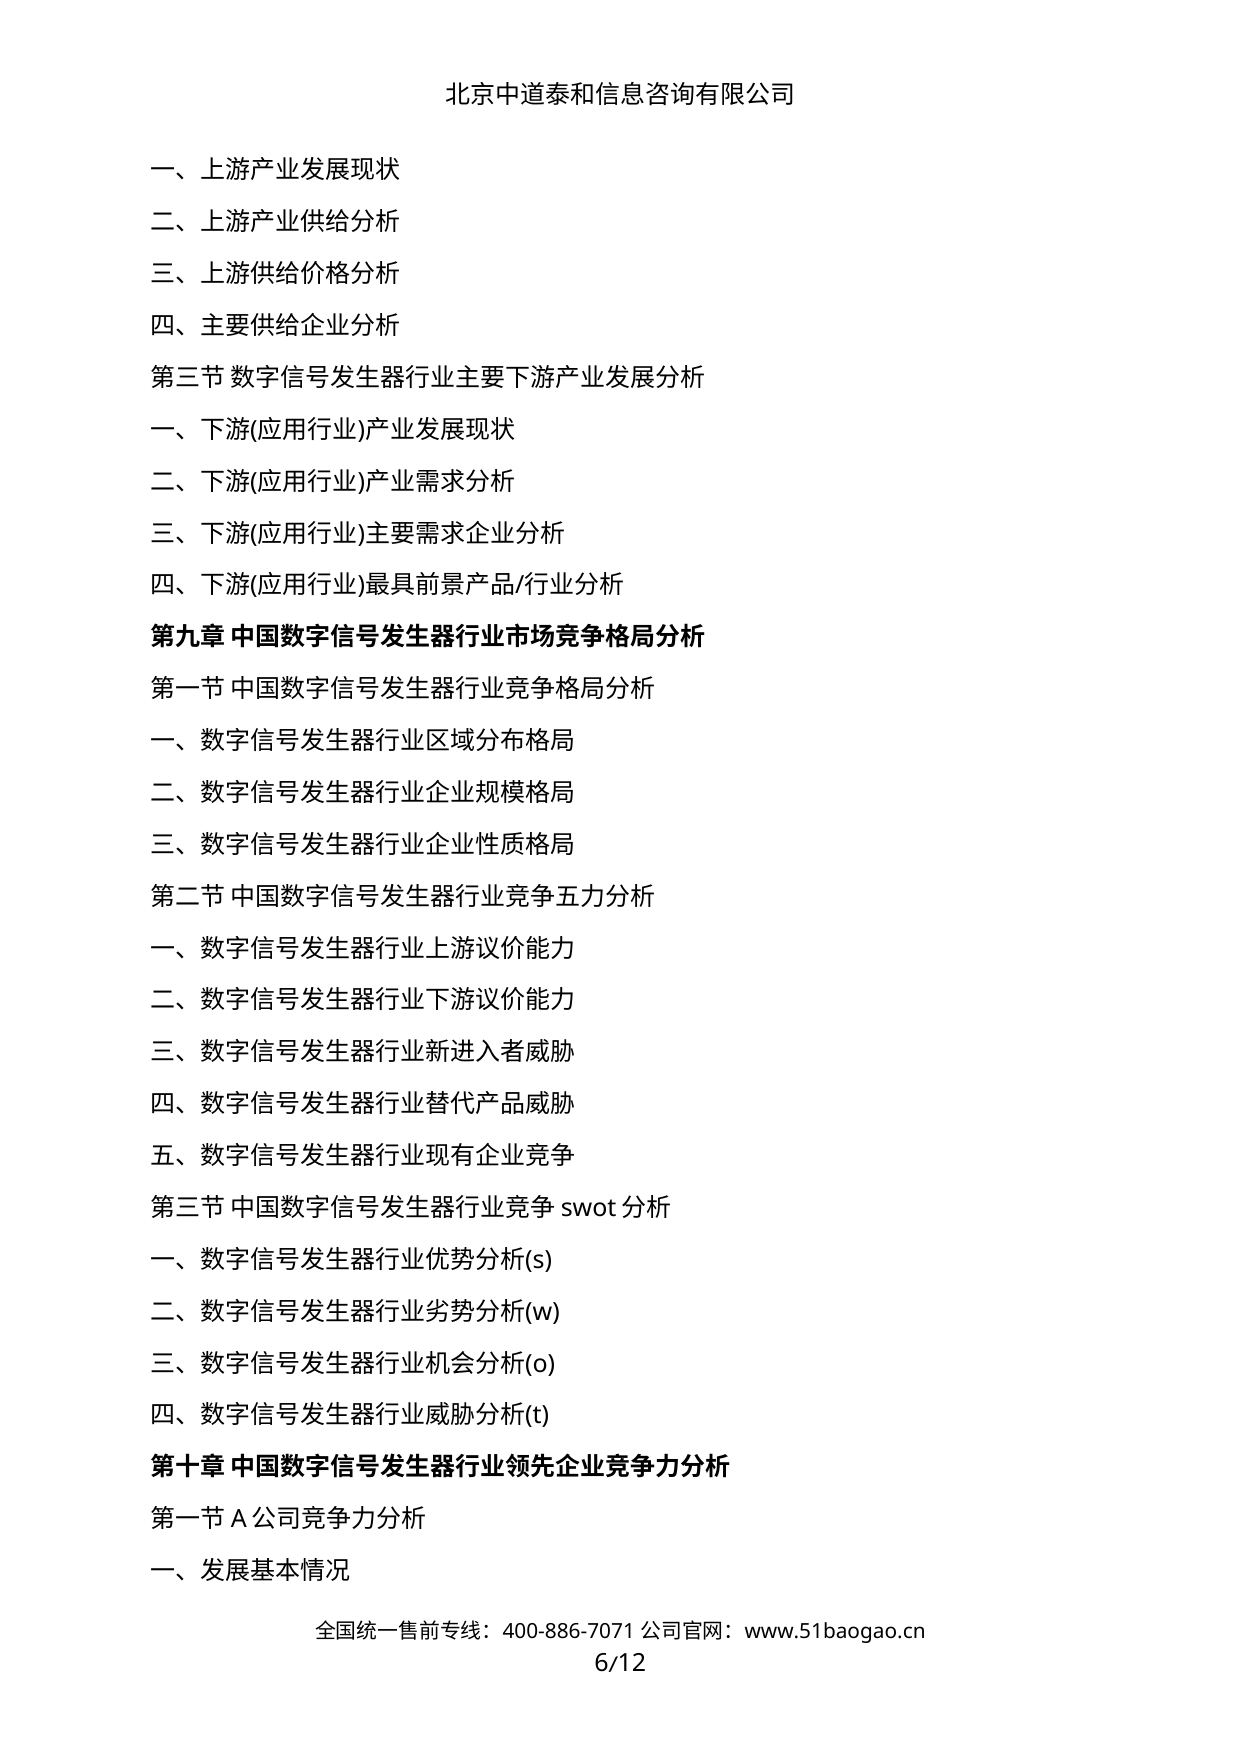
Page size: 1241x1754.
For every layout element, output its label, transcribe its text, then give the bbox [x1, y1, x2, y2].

text 一、数字信号发生器行业优势分析(s) [150, 1239, 1090, 1276]
text 第一节 A公司竞争力分析 [150, 1499, 1090, 1535]
text 四、数字信号发生器行业威胁分析(t) [150, 1395, 1090, 1431]
text 第二节 中国数字信号发生器行业竞争五力分析 [150, 876, 1090, 912]
text 四、下游(应用行业)最具前景产品/行业分析 [150, 565, 1090, 601]
text 二、下游(应用行业)产业需求分析 [150, 461, 1090, 497]
text 五、数字信号发生器行业现有企业竞争 [150, 1136, 1090, 1172]
text 第十章 中国数字信号发生器行业领先企业竞争力分析 [150, 1447, 1090, 1483]
text 一、数字信号发生器行业上游议价能力 [150, 928, 1090, 964]
text 一、上游产业发展现状 [150, 150, 1090, 186]
text 二、数字信号发生器行业劣势分析(w) [150, 1291, 1090, 1327]
text 第九章 中国数字信号发生器行业市场竞争格局分析 [150, 617, 1090, 653]
text 一、发展基本情况 [150, 1551, 1090, 1587]
text 四、主要供给企业分析 [150, 306, 1090, 342]
text 四、数字信号发生器行业替代产品威胁 [150, 1084, 1090, 1120]
text 一、数字信号发生器行业区域分布格局 [150, 721, 1090, 757]
text 第三节 数字信号发生器行业主要下游产业发展分析 [150, 357, 1090, 394]
text 三、数字信号发生器行业企业性质格局 [150, 824, 1090, 861]
text 第一节 中国数字信号发生器行业竞争格局分析 [150, 669, 1090, 705]
text 二、数字信号发生器行业下游议价能力 [150, 980, 1090, 1016]
text 三、上游供给价格分析 [150, 254, 1090, 290]
text 三、下游(应用行业)主要需求企业分析 [150, 513, 1090, 549]
text 二、上游产业供给分析 [150, 202, 1090, 238]
text 三、数字信号发生器行业机会分析(o) [150, 1343, 1090, 1379]
text 一、下游(应用行业)产业发展现状 [150, 409, 1090, 446]
text 二、数字信号发生器行业企业规模格局 [150, 772, 1090, 809]
text 第三节 中国数字信号发生器行业竞争swot分析 [150, 1187, 1090, 1224]
text 三、数字信号发生器行业新进入者威胁 [150, 1032, 1090, 1068]
